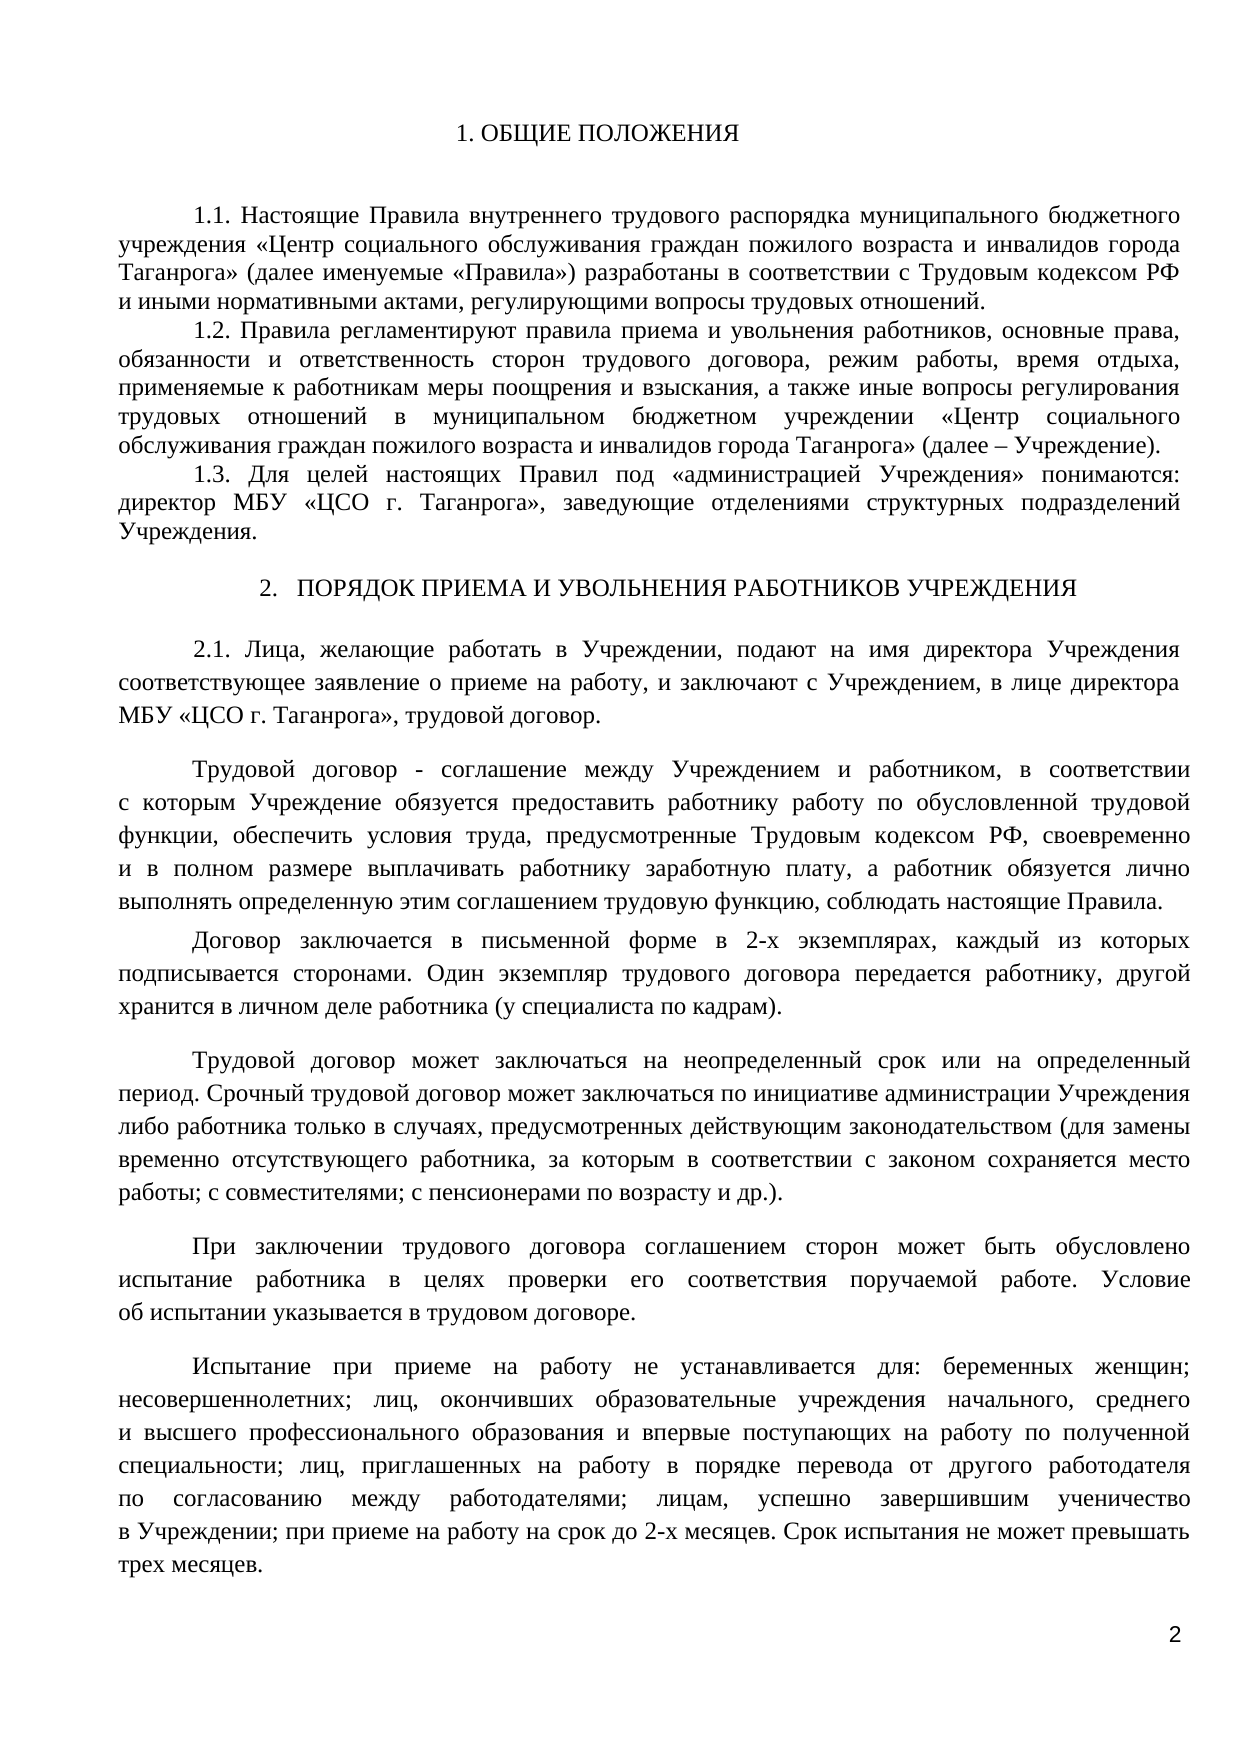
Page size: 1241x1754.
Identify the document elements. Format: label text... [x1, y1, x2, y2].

text 1.1. Настоящие Правила внутреннего трудового распорядка муниципального бюджетного учреждения «Центр социального обслуживания граждан пожилого возраста и инвалидов города Таганрога» (далее именуемые «Правила») разработаны в соответствии с Трудовым кодексом РФ и иными нормативными актами, регулирующими вопросы трудовых отношений. [118, 200, 1181, 315]
text Трудовой договор - соглашение между Учреждением и работником, в соответствии с которым Учреждение обязуется предоставить работнику работу по обусловленной трудовой функции, обеспечить условия труда, предусмотренные Трудовым кодексом РФ, своевременно и в полном размере выплачивать работнику заработную плату, а работник обязуется лично выполнять определенную этим соглашением трудовую функцию, соблюдать настоящие Правила. [118, 754, 1191, 915]
list ПОРЯДОК ПРИЕМА И УВОЛЬНЕНИЯ РАБОТНИКОВ УЧРЕЖДЕНИЯ [156, 573, 1181, 602]
text 1.3. Для целей настоящих Правил под «администрацией Учреждения» понимаются: директор МБУ «ЦСО г. Таганрога», заведующие отделениями структурных подразделений Учреждения. [118, 459, 1181, 545]
text 2.1. Лица, желающие работать в Учреждении, подают на имя директора Учреждения соответствующее заявление о приеме на работу, и заключают с Учреждением, в лице директора МБУ «ЦСО г. Таганрога», трудовой договор. [118, 634, 1181, 729]
text Испытание при приеме на работу не устанавливается для: беременных женщин; несовершеннолетних; лиц, окончивших образовательные учреждения начального, среднего и высшего профессионального образования и впервые поступающих на работу по полученной специальности; лиц, приглашенных на работу в порядке перевода от другого работодателя по согласованию между работодателями; лицам, успешно завершившим ученичество в Учреждении; при приеме на работу на срок до 2-х месяцев. Срок испытания не может превышать трех месяцев. [118, 1351, 1191, 1578]
text 1. ОБЩИЕ ПОЛОЖЕНИЯ [118, 118, 1191, 147]
text Договор заключается в письменной форме в 2-х экземплярах, каждый из которых подписывается сторонами. Один экземпляр трудового договора передается работнику, другой хранится в личном деле работника (у специалиста по кадрам). [118, 925, 1191, 1020]
text 1.2. Правила регламентируют правила приема и увольнения работников, основные права, обязанности и ответственность сторон трудового договора, режим работы, время отдыха, применяемые к работникам меры поощрения и взыскания, а также иные вопросы регулирования трудовых отношений в муниципальном бюджетном учреждении «Центр социального обслуживания граждан пожилого возраста и инвалидов города Таганрога» (далее – Учреждение). [118, 315, 1181, 459]
text Трудовой договор может заключаться на неопределенный срок или на определенный период. Срочный трудовой договор может заключаться по инициативе администрации Учреждения либо работника только в случаях, предусмотренных действующим законодательством (для замены временно отсутствующего работника, за которым в соответствии с законом сохраняется место работы; с совместителями; с пенсионерами по возрасту и др.). [118, 1045, 1191, 1206]
text При заключении трудового договора соглашением сторон может быть обусловлено испытание работника в целях проверки его соответствия поручаемой работе. Условие об испытании указывается в трудовом договоре. [118, 1231, 1191, 1326]
